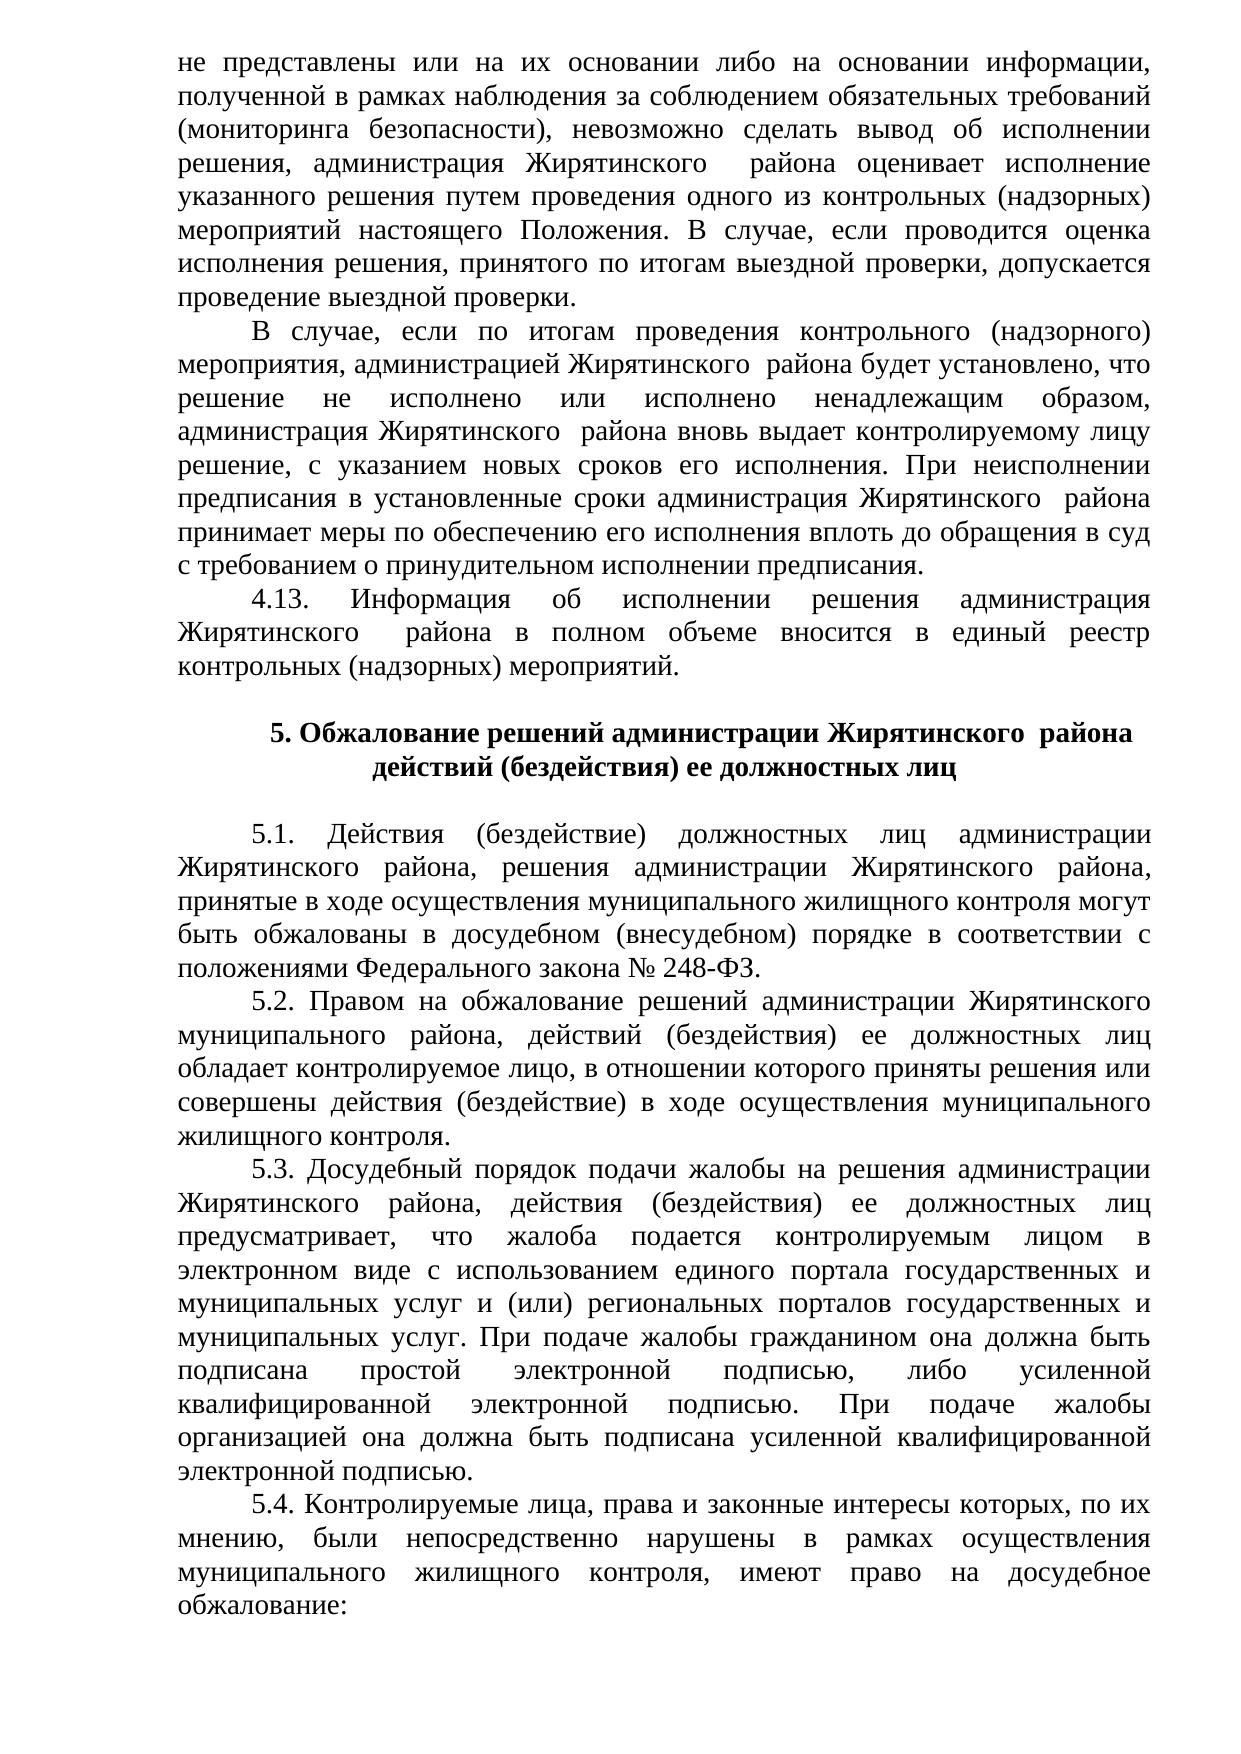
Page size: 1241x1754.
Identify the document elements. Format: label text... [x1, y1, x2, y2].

text В случае, если по итогам проведения контрольного (надзорного) мероприятия, администрацией Жирятинского района будет установлено, что решение не исполнено или исполнено ненадлежащим образом, администрация Жирятинского района вновь выдает контролируемому лицу решение, с указанием новых сроков его исполнения. При неисполнении предписания в установленные сроки администрация Жирятинского района принимает меры по обеспечению его исполнения вплоть до обращения в суд с требованием о принудительном исполнении предписания. [177, 313, 1152, 581]
text 5.4. Контролируемые лица, права и законные интересы которых, по их мнению, были непосредственно нарушены в рамках осуществления муниципального жилищного контроля, имеют право на досудебное обжалование: [177, 1487, 1152, 1621]
text 4.13. Информация об исполнении решения администрация Жирятинского района в полном объеме вносится в единый реестр контрольных (надзорных) мероприятий. [177, 581, 1152, 682]
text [177, 44, 1152, 313]
text 5.1. Действия (бездействие) должностных лиц администрации Жирятинского района, решения администрации Жирятинского района, принятые в ходе осуществления муниципального жилищного контроля могут быть обжалованы в досудебном (внесудебном) порядке в соответствии с положениями Федерального закона № 248-ФЗ. [177, 816, 1152, 983]
text 5.3. Досудебный порядок подачи жалобы на решения администрации Жирятинского района, действия (бездействия) ее должностных лиц предусматривает, что жалоба подается контролируемым лицом в электронном виде с использованием единого портала государственных и муниципальных услуг и (или) региональных порталов государственных и муниципальных услуг. При подаче жалобы гражданином она должна быть подписана простой электронной подписью, либо усиленной квалифицированной электронной подписью. При подаче жалобы организацией она должна быть подписана усиленной квалифицированной электронной подписью. [177, 1151, 1152, 1487]
text 5. Обжалование решений администрации Жирятинского района действий (бездействия) ее должностных лиц [177, 715, 1152, 782]
text 5.2. Правом на обжалование решений администрации Жирятинского муниципального района, действий (бездействия) ее должностных лиц обладает контролируемое лицо, в отношении которого приняты решения или совершены действия (бездействие) в ходе осуществления муниципального жилищного контроля. [177, 983, 1152, 1151]
